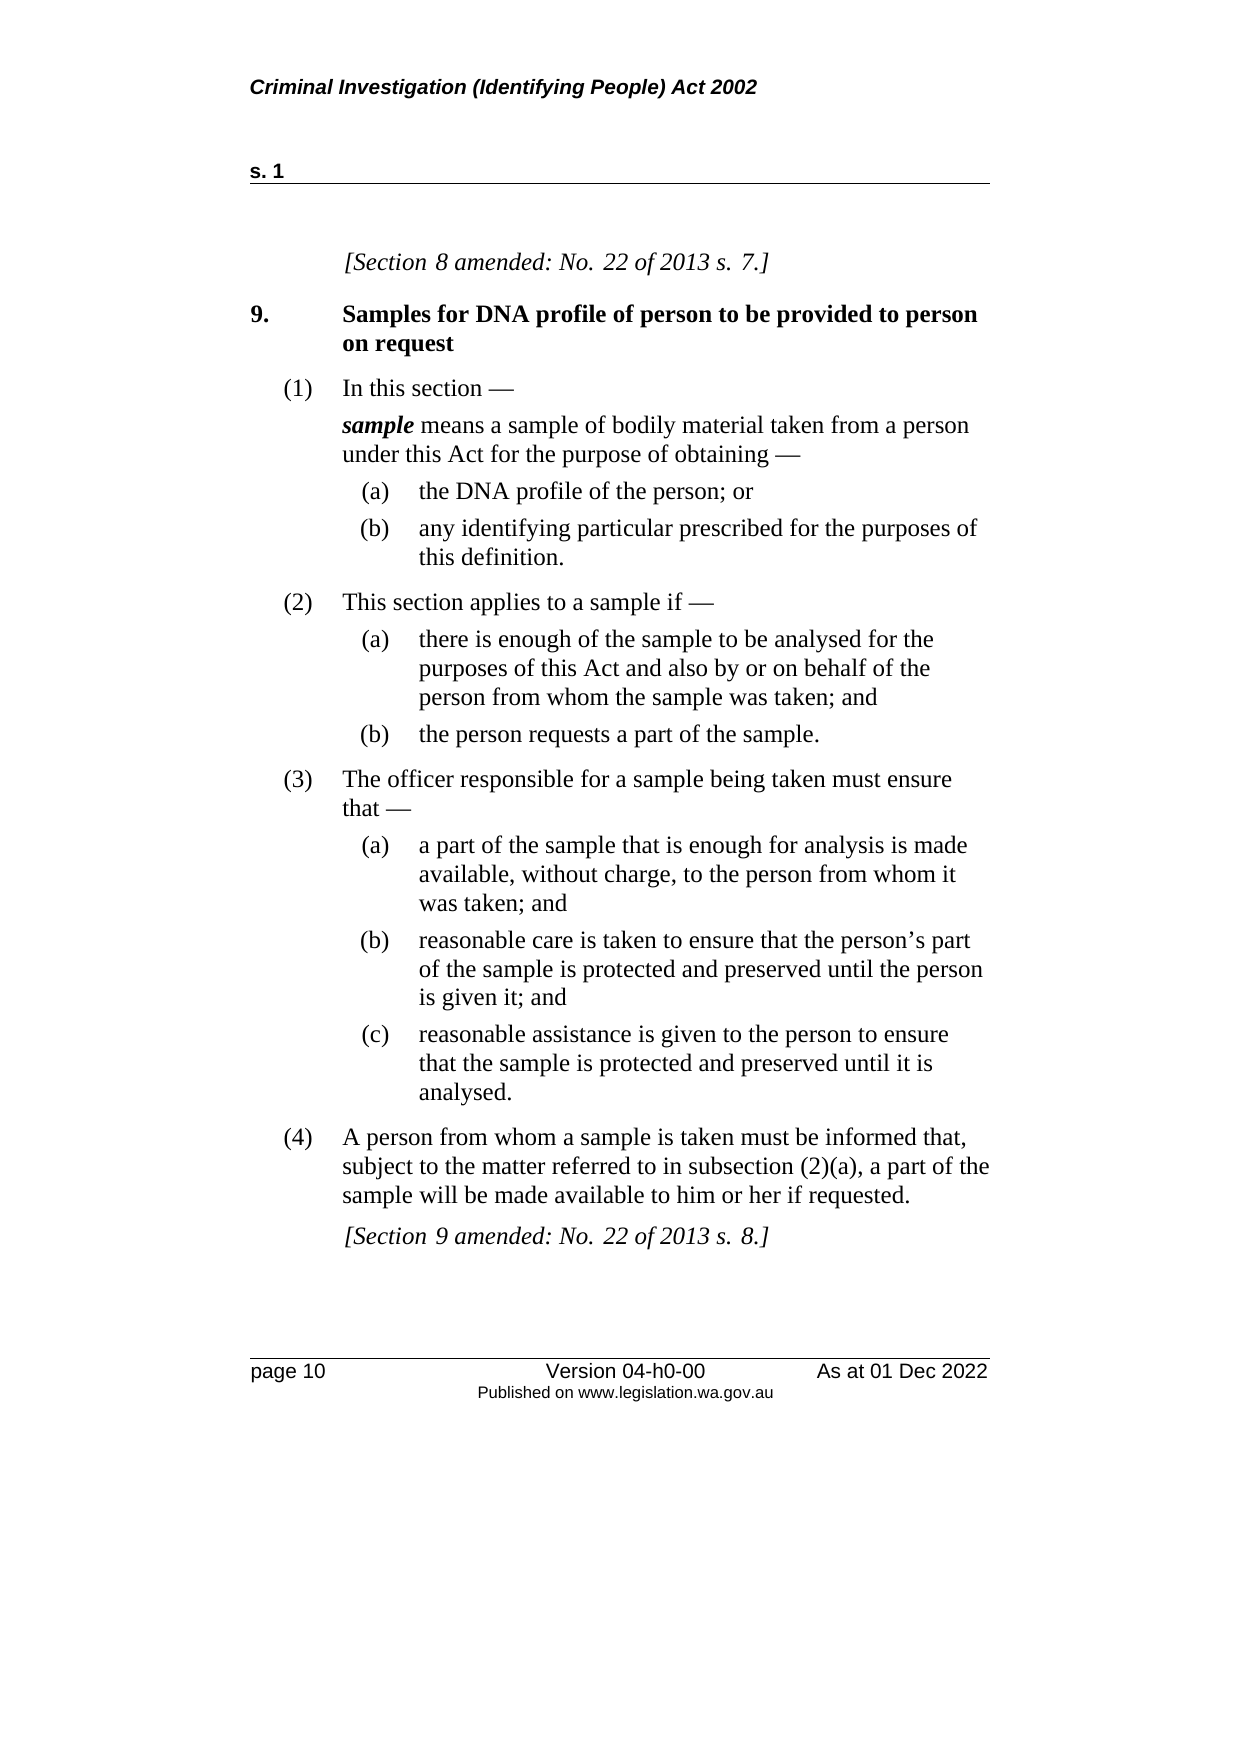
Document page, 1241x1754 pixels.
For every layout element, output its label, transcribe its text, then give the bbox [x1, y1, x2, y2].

text (a) the DNA profile of the person; or [250, 476, 990, 505]
text [Section 9 amended: No. 22 of 2013 s. 8.] [250, 1221, 990, 1250]
text [Section 8 amended: No. 22 of 2013 s. 7.] [250, 247, 990, 276]
text (b) the person requests a part of the sample. [250, 719, 990, 748]
text sample means a sample of bodily material taken from a person under this Act for the purpose of obtaining — [250, 410, 990, 468]
text (3) The officer responsible for a sample being taken must ensure that — [250, 764, 990, 822]
text (b) reasonable care is taken to ensure that the person’s part of the sample is protected and preserved until the person is given it; and [250, 925, 990, 1011]
subtitle 9. Samples for DNA profile of person to be provided to person on request [250, 299, 990, 357]
text (b) any identifying particular prescribed for the purposes of this definition. [250, 513, 990, 571]
text (c) reasonable assistance is given to the person to ensure that the sample is protected and preserved until it is analysed. [250, 1019, 990, 1106]
text (a) there is enough of the sample to be analysed for the purposes of this Act and also by or on behalf of the person from whom the sample was taken; and [250, 624, 990, 711]
text (2) This section applies to a sample if — [250, 587, 990, 616]
text (a) a part of the sample that is enough for analysis is made available, without charge, to the person from whom it was taken; and [250, 830, 990, 917]
text (4) A person from whom a sample is taken must be informed that, subject to the matter referred to in subsection (2)(a), a part of the sample will be made available to him or her if requested. [250, 1122, 990, 1209]
text (1) In this section — [250, 373, 990, 402]
